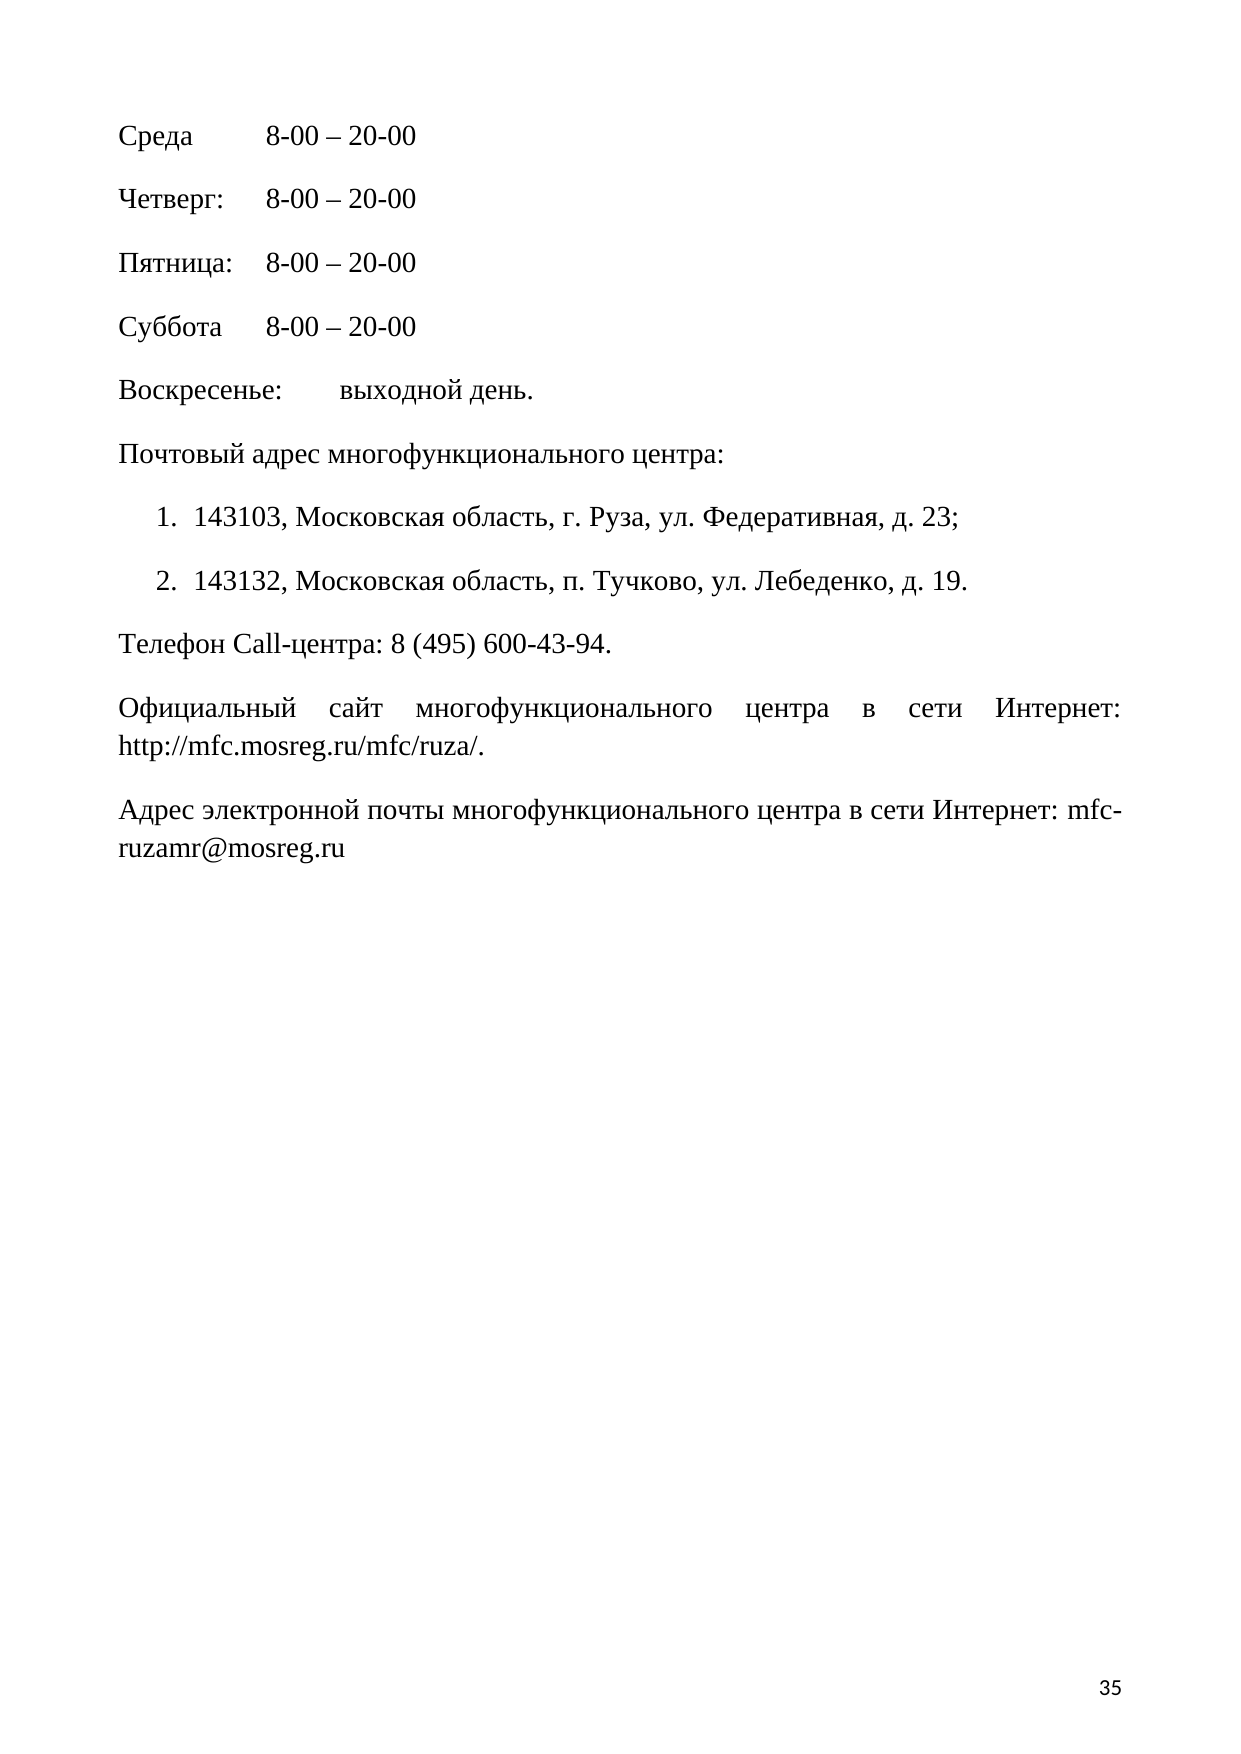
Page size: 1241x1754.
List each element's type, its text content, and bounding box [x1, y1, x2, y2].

text Адрес электронной почты многофункционального центра в сети Интернет: mfc-ruzamr@mosreg.ru [118, 792, 1122, 864]
text Суббота 8-00 – 20-00 [118, 309, 1122, 342]
list 143132, Московская область, п. Тучково, ул. Лебеденко, д. 19. [156, 563, 1122, 596]
text Почтовый адрес многофункционального центра: [118, 436, 1122, 469]
text Среда 8-00 – 20-00 [118, 118, 1122, 152]
text Телефон Call-центра: 8 (495) 600-43-94. [118, 626, 1122, 660]
text Официальный сайт многофункционального центра в сети Интернет: http://mfc.mosreg.ru/mfc/ruza/. [118, 690, 1122, 762]
text Четверг: 8-00 – 20-00 [118, 182, 1122, 215]
text Воскресенье: выходной день. [118, 372, 1122, 406]
text Пятница: 8-00 – 20-00 [118, 245, 1122, 279]
list 143103, Московская область, г. Руза, ул. Федеративная, д. 23; [156, 499, 1122, 533]
